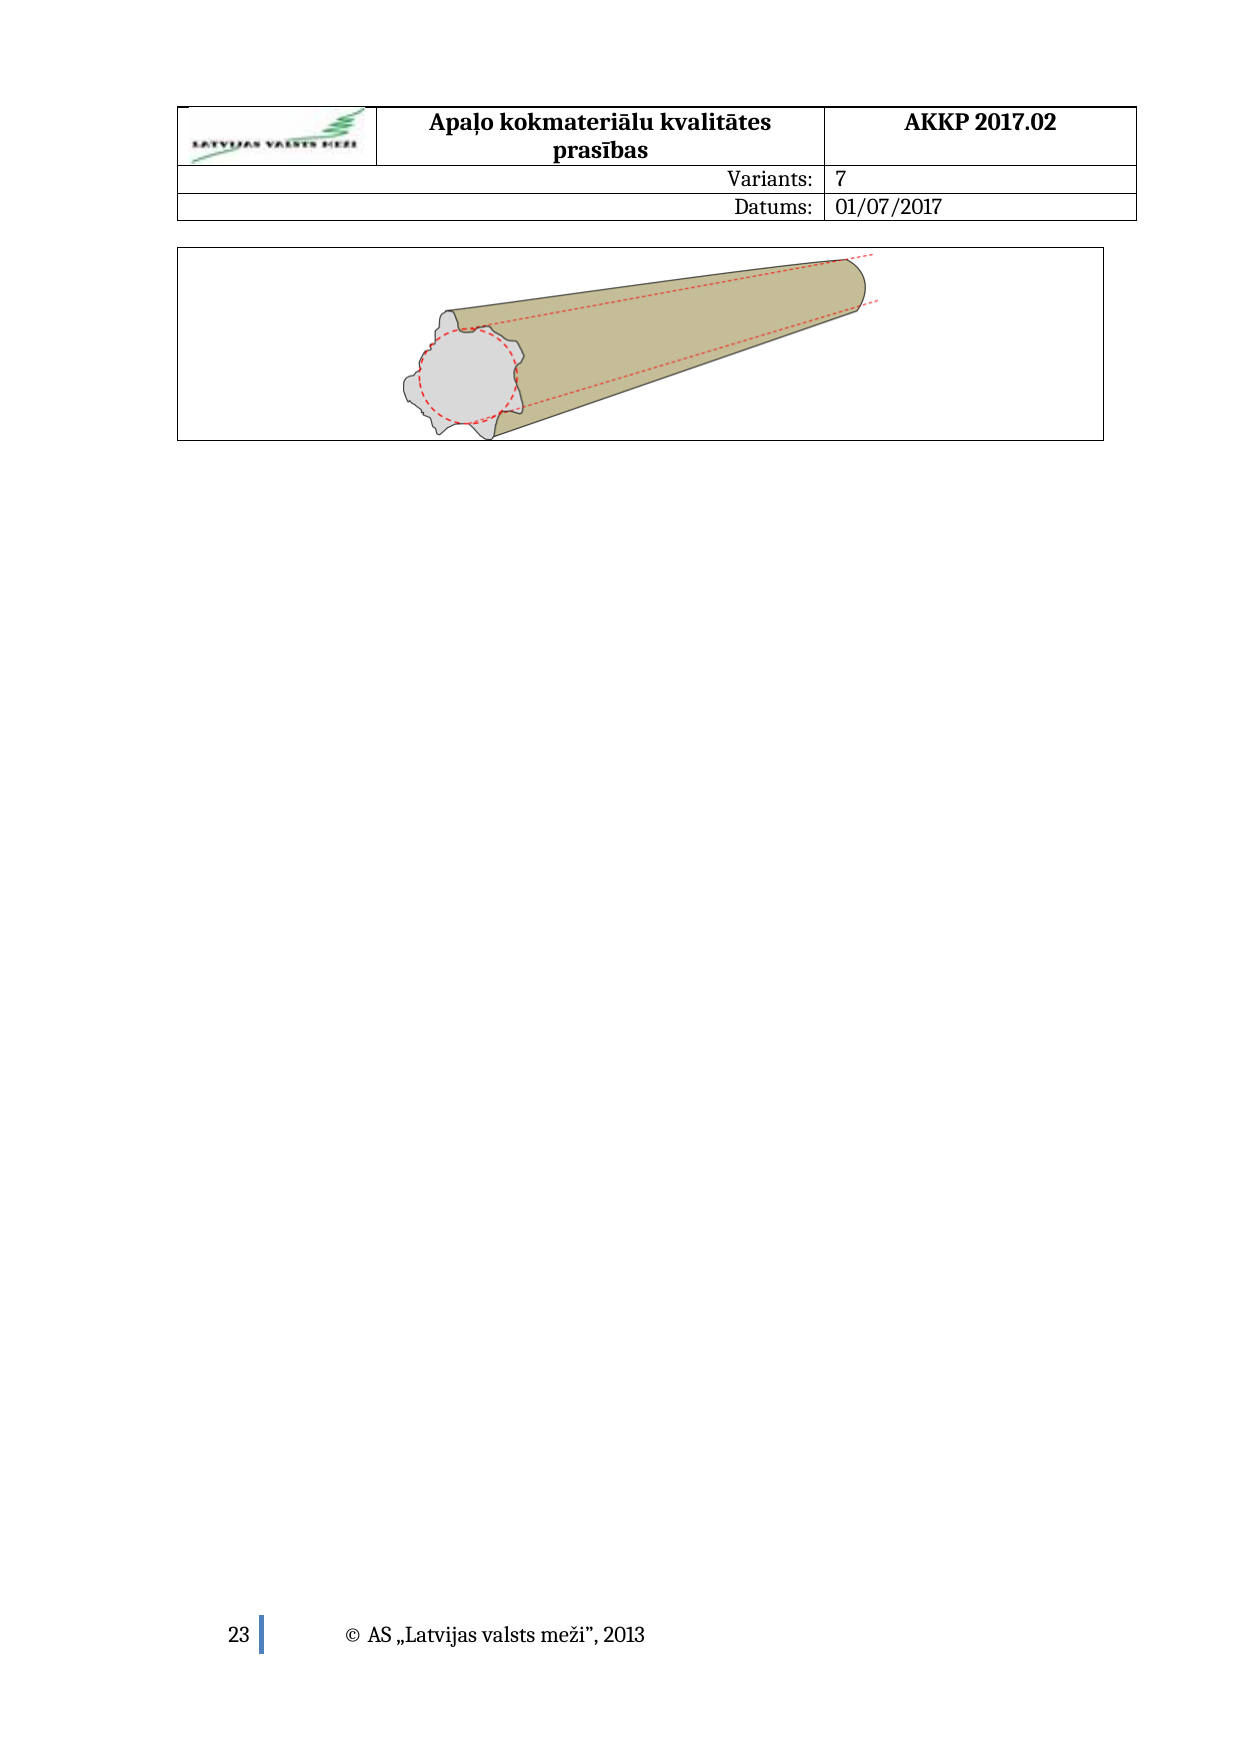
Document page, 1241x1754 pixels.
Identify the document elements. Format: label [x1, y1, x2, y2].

picture [188, 107, 365, 164]
table_cell [178, 248, 1103, 439]
picture [403, 254, 878, 440]
